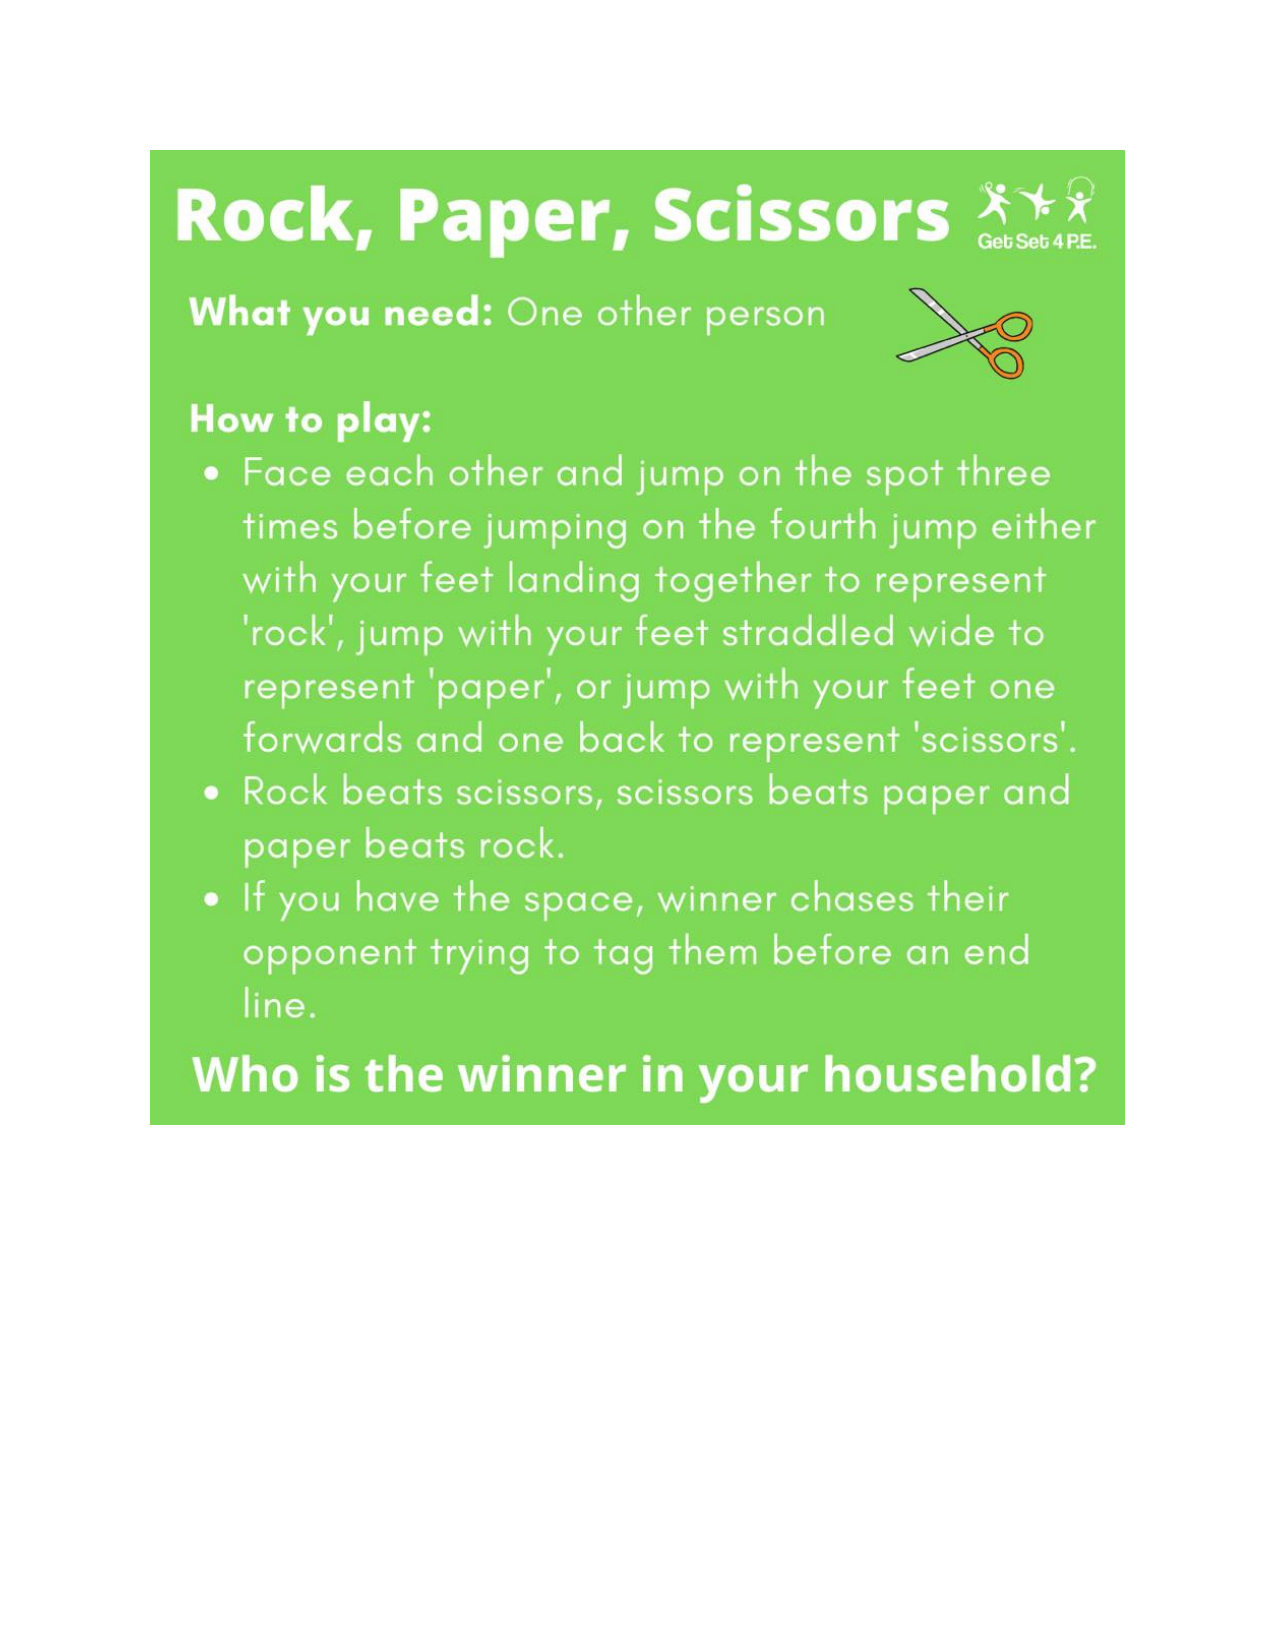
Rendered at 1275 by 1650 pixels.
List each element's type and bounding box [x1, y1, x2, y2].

picture [150, 150, 1125, 1125]
